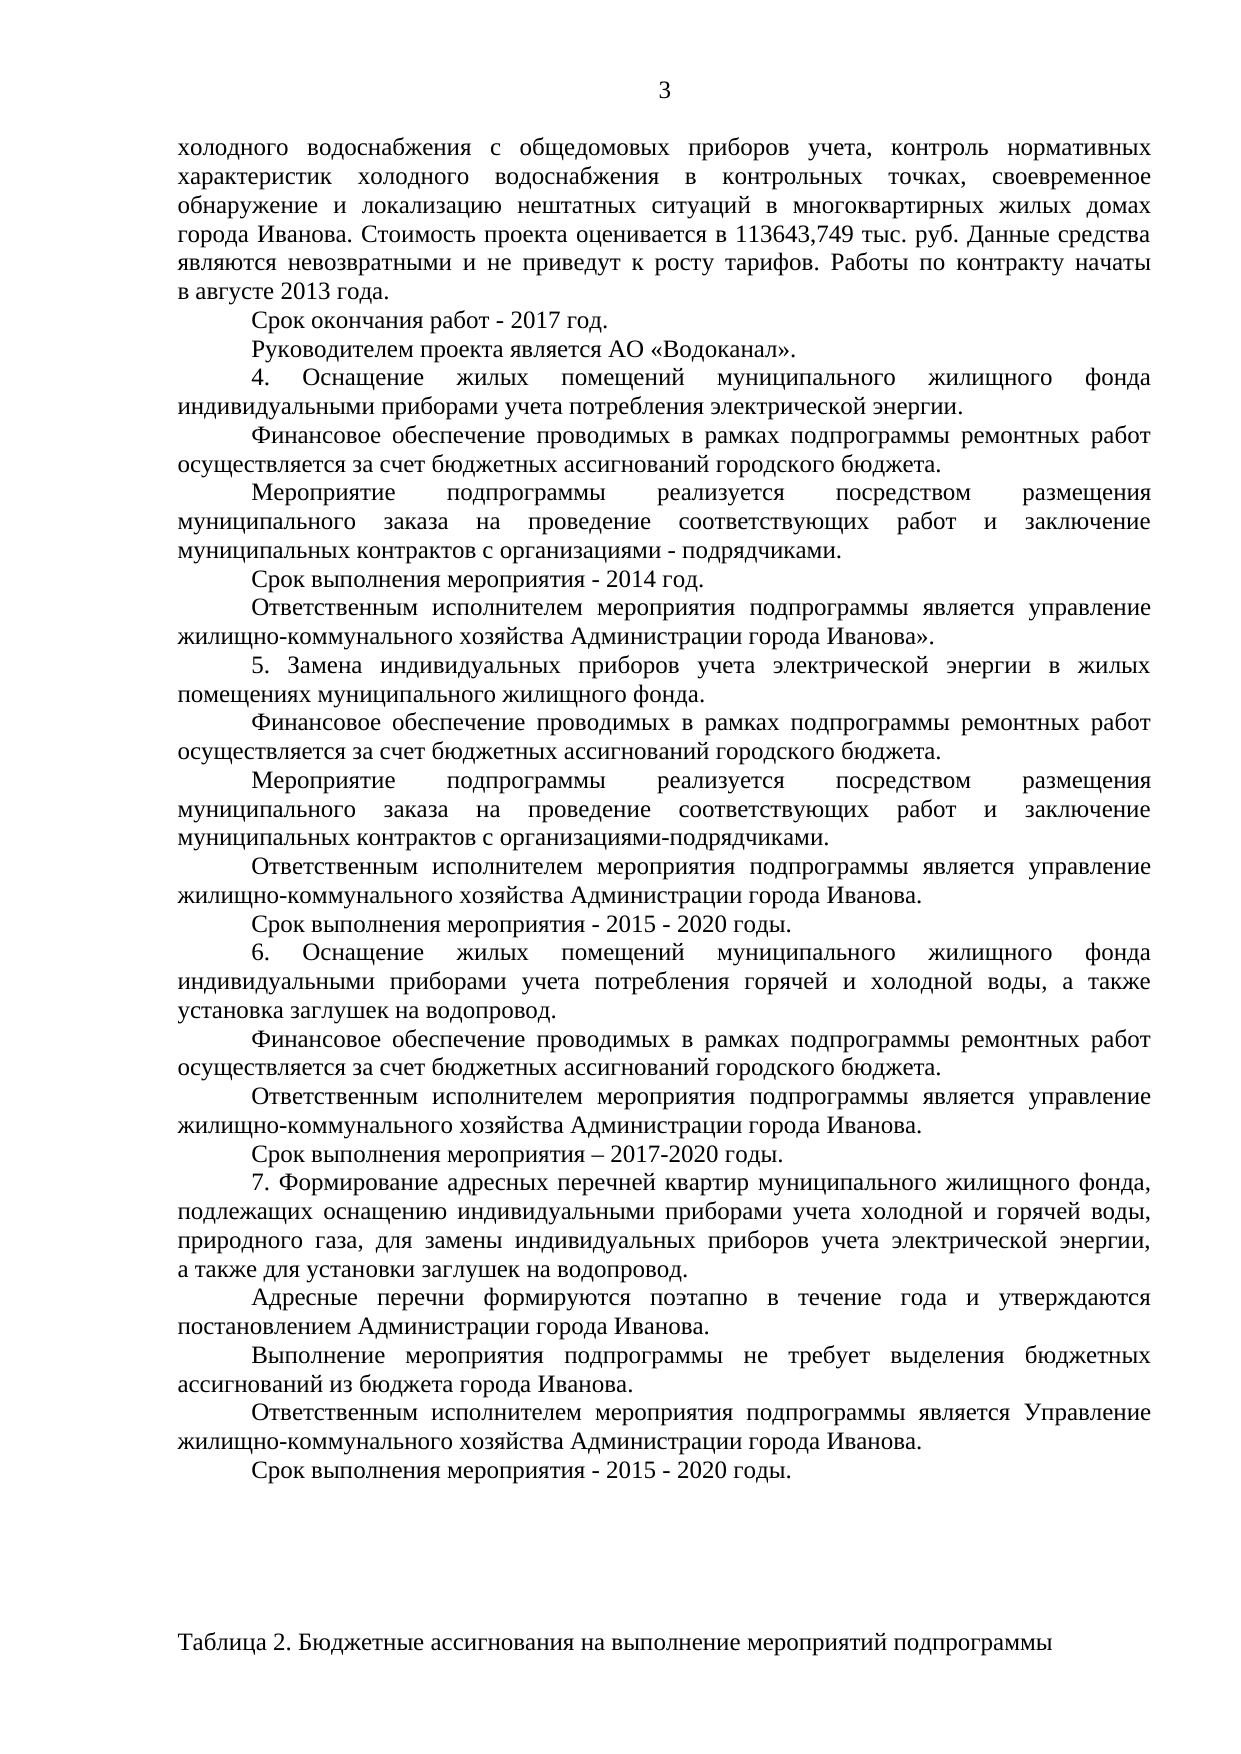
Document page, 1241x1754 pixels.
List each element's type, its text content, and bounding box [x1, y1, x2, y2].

text Адресные перечни формируются поэтапно в течение года и утверждаются постановлением Администрации города Иванова. [177, 1282, 1152, 1340]
text Ответственным исполнителем мероприятия подпрограммы является Управление жилищно-коммунального хозяйства Администрации города Иванова. [177, 1397, 1152, 1455]
text Финансовое обеспечение проводимых в рамках подпрограммы ремонтных работ осуществляется за счет бюджетных ассигнований городского бюджета. [177, 1024, 1152, 1081]
text Ответственным исполнителем мероприятия подпрограммы является управление жилищно-коммунального хозяйства Администрации города Иванова». [177, 592, 1152, 650]
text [177, 132, 1152, 305]
text Срок выполнения мероприятия - 2015 - 2020 годы. [177, 1455, 1152, 1484]
text Руководителем проекта является АО «Водоканал». [177, 334, 1152, 362]
text 5. Замена индивидуальных приборов учета электрической энергии в жилых помещениях муниципального жилищного фонда. [177, 650, 1152, 707]
text Выполнение мероприятия подпрограммы не требует выделения бюджетных ассигнований из бюджета города Иванова. [177, 1340, 1152, 1397]
text Срок окончания работ - 2017 год. [177, 305, 1152, 334]
text Финансовое обеспечение проводимых в рамках подпрограммы ремонтных работ осуществляется за счет бюджетных ассигнований городского бюджета. [177, 707, 1152, 765]
text 4. Оснащение жилых помещений муниципального жилищного фонда индивидуальными приборами учета потребления электрической энергии. [177, 362, 1152, 420]
text Таблица 2. Бюджетные ассигнования на выполнение мероприятий подпрограммы [177, 1627, 1152, 1656]
text Ответственным исполнителем мероприятия подпрограммы является управление жилищно-коммунального хозяйства Администрации города Иванова. [177, 1081, 1152, 1139]
text Срок выполнения мероприятия - 2015 - 2020 годы. [177, 909, 1152, 937]
text 7. Формирование адресных перечней квартир муниципального жилищного фонда, подлежащих оснащению индивидуальными приборами учета холодной и горячей воды, природного газа, для замены индивидуальных приборов учета электрической энергии, а также для установки заглушек на водопровод. [177, 1167, 1152, 1282]
text 6. Оснащение жилых помещений муниципального жилищного фонда индивидуальными приборами учета потребления горячей и холодной воды, а также установка заглушек на водопровод. [177, 937, 1152, 1024]
text Финансовое обеспечение проводимых в рамках подпрограммы ремонтных работ осуществляется за счет бюджетных ассигнований городского бюджета. [177, 420, 1152, 477]
text Срок выполнения мероприятия – 2017-2020 годы. [177, 1139, 1152, 1167]
text Ответственным исполнителем мероприятия подпрограммы является управление жилищно-коммунального хозяйства Администрации города Иванова. [177, 851, 1152, 909]
text Срок выполнения мероприятия - 2014 год. [177, 564, 1152, 592]
